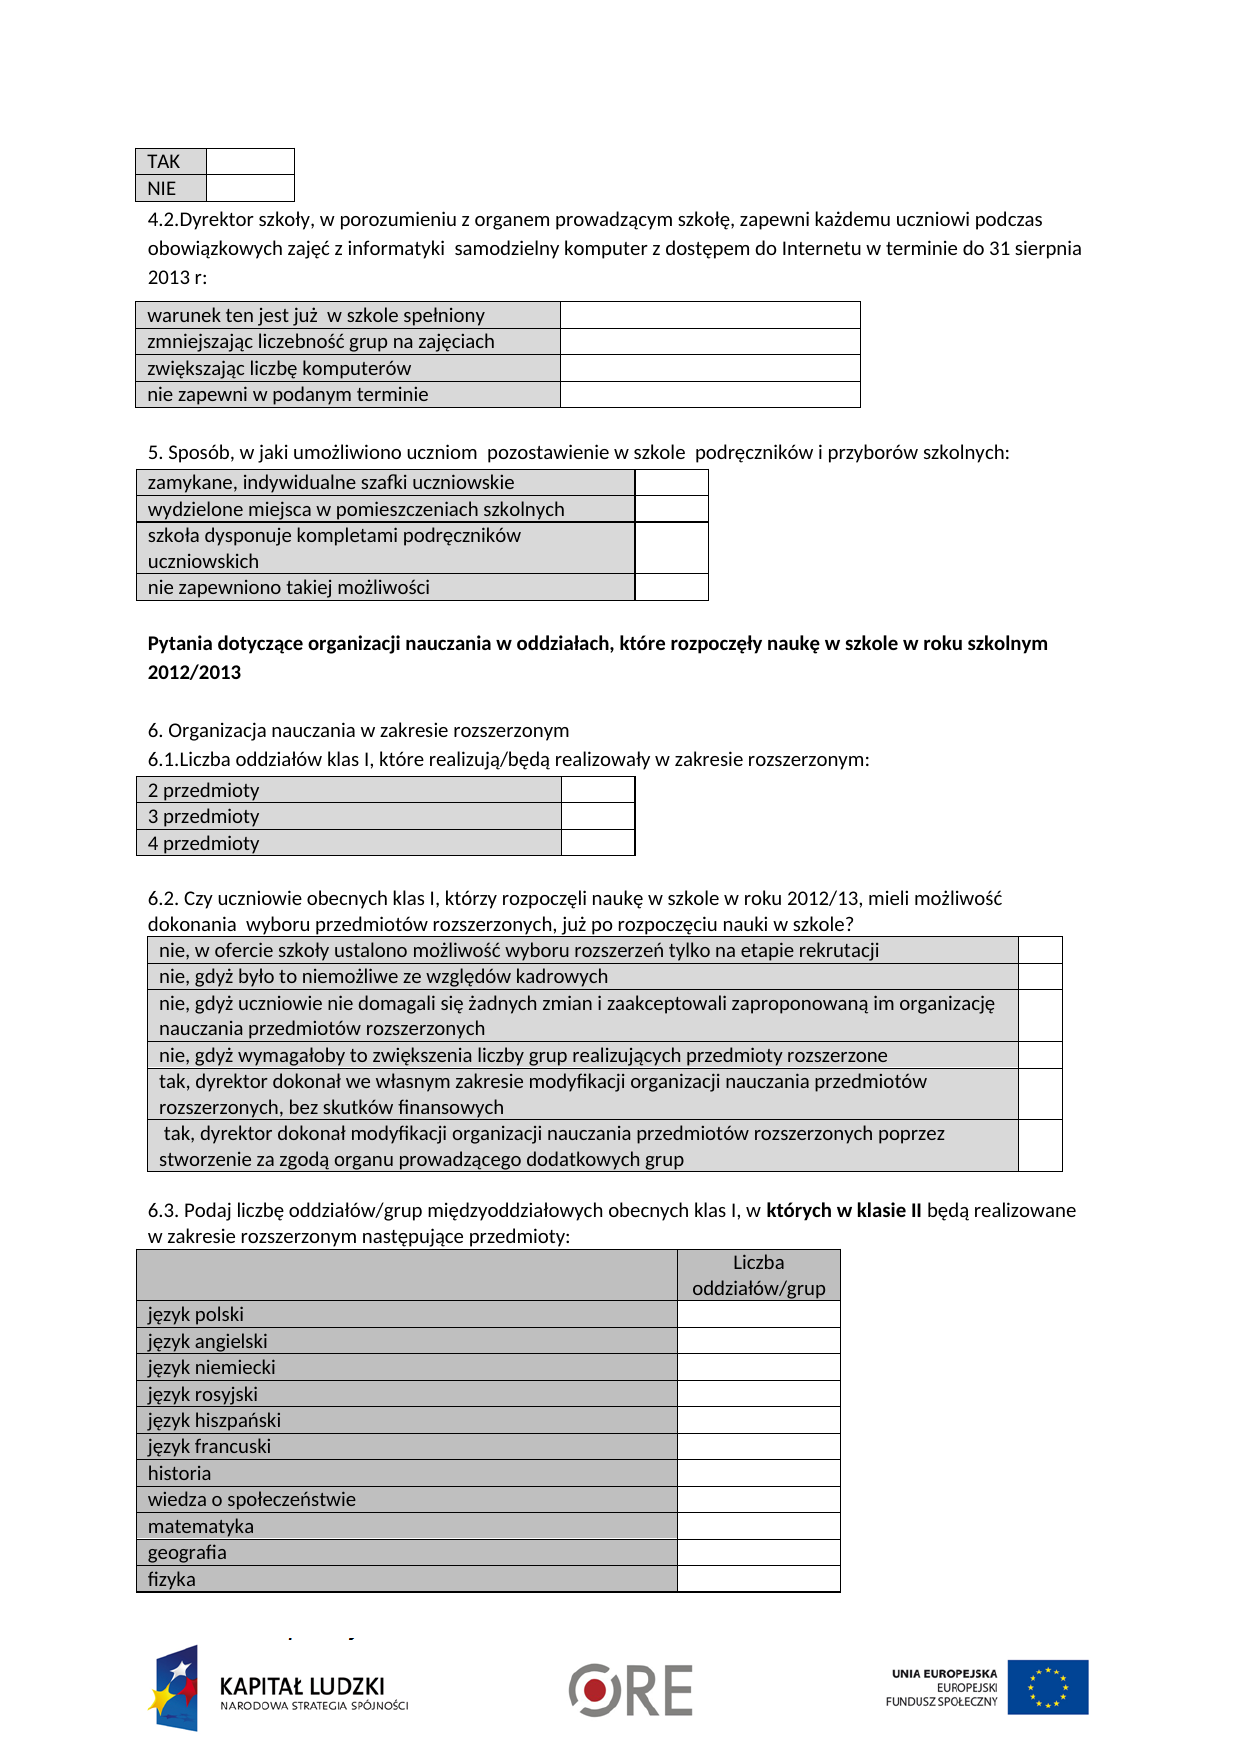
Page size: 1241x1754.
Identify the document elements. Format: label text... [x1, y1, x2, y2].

text 6.1.Liczba oddziałów klas I, które realizują/będą realizowały w zakresie rozszerzonym: [148, 747, 1093, 772]
table_cell [678, 1381, 840, 1406]
table_cell nie zapewniono takiej możliwości [137, 574, 634, 600]
table_cell [636, 523, 708, 573]
table_header [561, 302, 860, 328]
table_header [137, 1250, 677, 1300]
table_cell 3 przedmioty [137, 803, 561, 829]
table_cell [561, 382, 860, 407]
text 6. Organizacja nauczania w zakresie rozszerzonym [148, 717, 1093, 743]
text 4.2.Dyrektor szkoły, w porozumieniu z organem prowadzącym szkołę, zapewni każdemu uczniowi podczas obowiązkowych zajęć z informatyki samodzielny komputer z dostępem do Internetu w terminie do 31 sierpnia 2013 r: [148, 206, 1093, 290]
table_cell [562, 830, 634, 855]
table_header 2 przedmioty [137, 777, 561, 802]
table_cell [561, 329, 860, 354]
table_header TAK [136, 149, 206, 174]
table_cell [678, 1407, 840, 1433]
table_cell [1019, 1120, 1062, 1171]
table_cell nie, gdyż było to niemożliwe ze względów kadrowych [148, 964, 1018, 989]
table_cell zmniejszając liczebność grup na zajęciach [136, 329, 560, 354]
table_cell [678, 1566, 840, 1591]
table_cell [1019, 1069, 1062, 1119]
table_cell [678, 1513, 840, 1538]
table_cell [1019, 1042, 1062, 1067]
table_header [562, 777, 634, 802]
text 6.3. Podaj liczbę oddziałów/grup międzyoddziałowych obecnych klas I, w których w klasie II będą realizowane w zakresie rozszerzonym następujące przedmioty: [148, 1198, 1093, 1248]
table_header warunek ten jest już w szkole spełniony [136, 302, 560, 328]
text Pytania dotyczące organizacji nauczania w oddziałach, które rozpoczęły naukę w szkole w roku szkolnym 2012/2013 [148, 630, 1093, 684]
table_cell geografia [137, 1540, 677, 1565]
table_cell [678, 1354, 840, 1380]
table_cell język hiszpański [137, 1407, 677, 1433]
table_cell nie, gdyż uczniowie nie domagali się żadnych zmian i zaakceptowali zaproponowaną im organizację nauczania przedmiotów rozszerzonych [148, 990, 1018, 1041]
table_cell tak, dyrektor dokonał we własnym zakresie modyfikacji organizacji nauczania przedmiotów rozszerzonych, bez skutków finansowych [148, 1069, 1018, 1119]
picture [147, 1638, 1092, 1743]
table_cell zwiększając liczbę komputerów [136, 355, 560, 381]
text 5. Sposób, w jaki umożliwiono uczniom pozostawienie w szkole podręczników i przyborów szkolnych: [148, 439, 1093, 465]
table_cell [678, 1301, 840, 1327]
table_cell tak, dyrektor dokonał modyfikacji organizacji nauczania przedmiotów rozszerzonych poprzez stworzenie za zgodą organu prowadzącego dodatkowych grup [148, 1120, 1018, 1171]
table_cell język francuski [137, 1434, 677, 1459]
table_header nie, w ofercie szkoły ustalono możliwość wyboru rozszerzeń tylko na etapie rekrutacji [148, 937, 1018, 963]
table_cell [636, 574, 708, 600]
table_header [207, 149, 294, 174]
table_cell [1019, 964, 1062, 989]
table_cell szkoła dysponuje kompletami podręczników uczniowskich [137, 523, 634, 573]
table_cell wydzielone miejsca w pomieszczeniach szkolnych [137, 496, 634, 521]
table_header Liczba oddziałów/grup [678, 1250, 840, 1300]
text 6.2. Czy uczniowie obecnych klas I, którzy rozpoczęli naukę w szkole w roku 2012/13, mieli możliwość dokonania wyboru przedmiotów rozszerzonych, już po rozpoczęciu nauki w szkole? [148, 885, 1093, 936]
table_cell [678, 1487, 840, 1512]
table_cell [562, 803, 634, 829]
table_header [1019, 937, 1062, 963]
table_cell [207, 175, 294, 201]
table_cell historia [137, 1460, 677, 1486]
table_cell język polski [137, 1301, 677, 1327]
table_header [636, 470, 708, 495]
table_header zamykane, indywidualne szafki uczniowskie [137, 470, 634, 495]
table_cell wiedza o społeczeństwie [137, 1487, 677, 1512]
table_cell język angielski [137, 1328, 677, 1353]
table_cell [678, 1540, 840, 1565]
table_cell język niemiecki [137, 1354, 677, 1380]
table_cell [1019, 990, 1062, 1041]
table_cell NIE [136, 175, 206, 201]
table_cell język rosyjski [137, 1381, 677, 1406]
table_cell 4 przedmioty [137, 830, 561, 855]
table_cell nie zapewni w podanym terminie [136, 382, 560, 407]
table_cell matematyka [137, 1513, 677, 1538]
table_cell [678, 1328, 840, 1353]
table_cell fizyka [137, 1566, 677, 1591]
table_cell [636, 496, 708, 521]
table_cell [678, 1434, 840, 1459]
table_cell [561, 355, 860, 381]
table_cell nie, gdyż wymagałoby to zwiększenia liczby grup realizujących przedmioty rozszerzone [148, 1042, 1018, 1067]
table_cell [678, 1460, 840, 1486]
